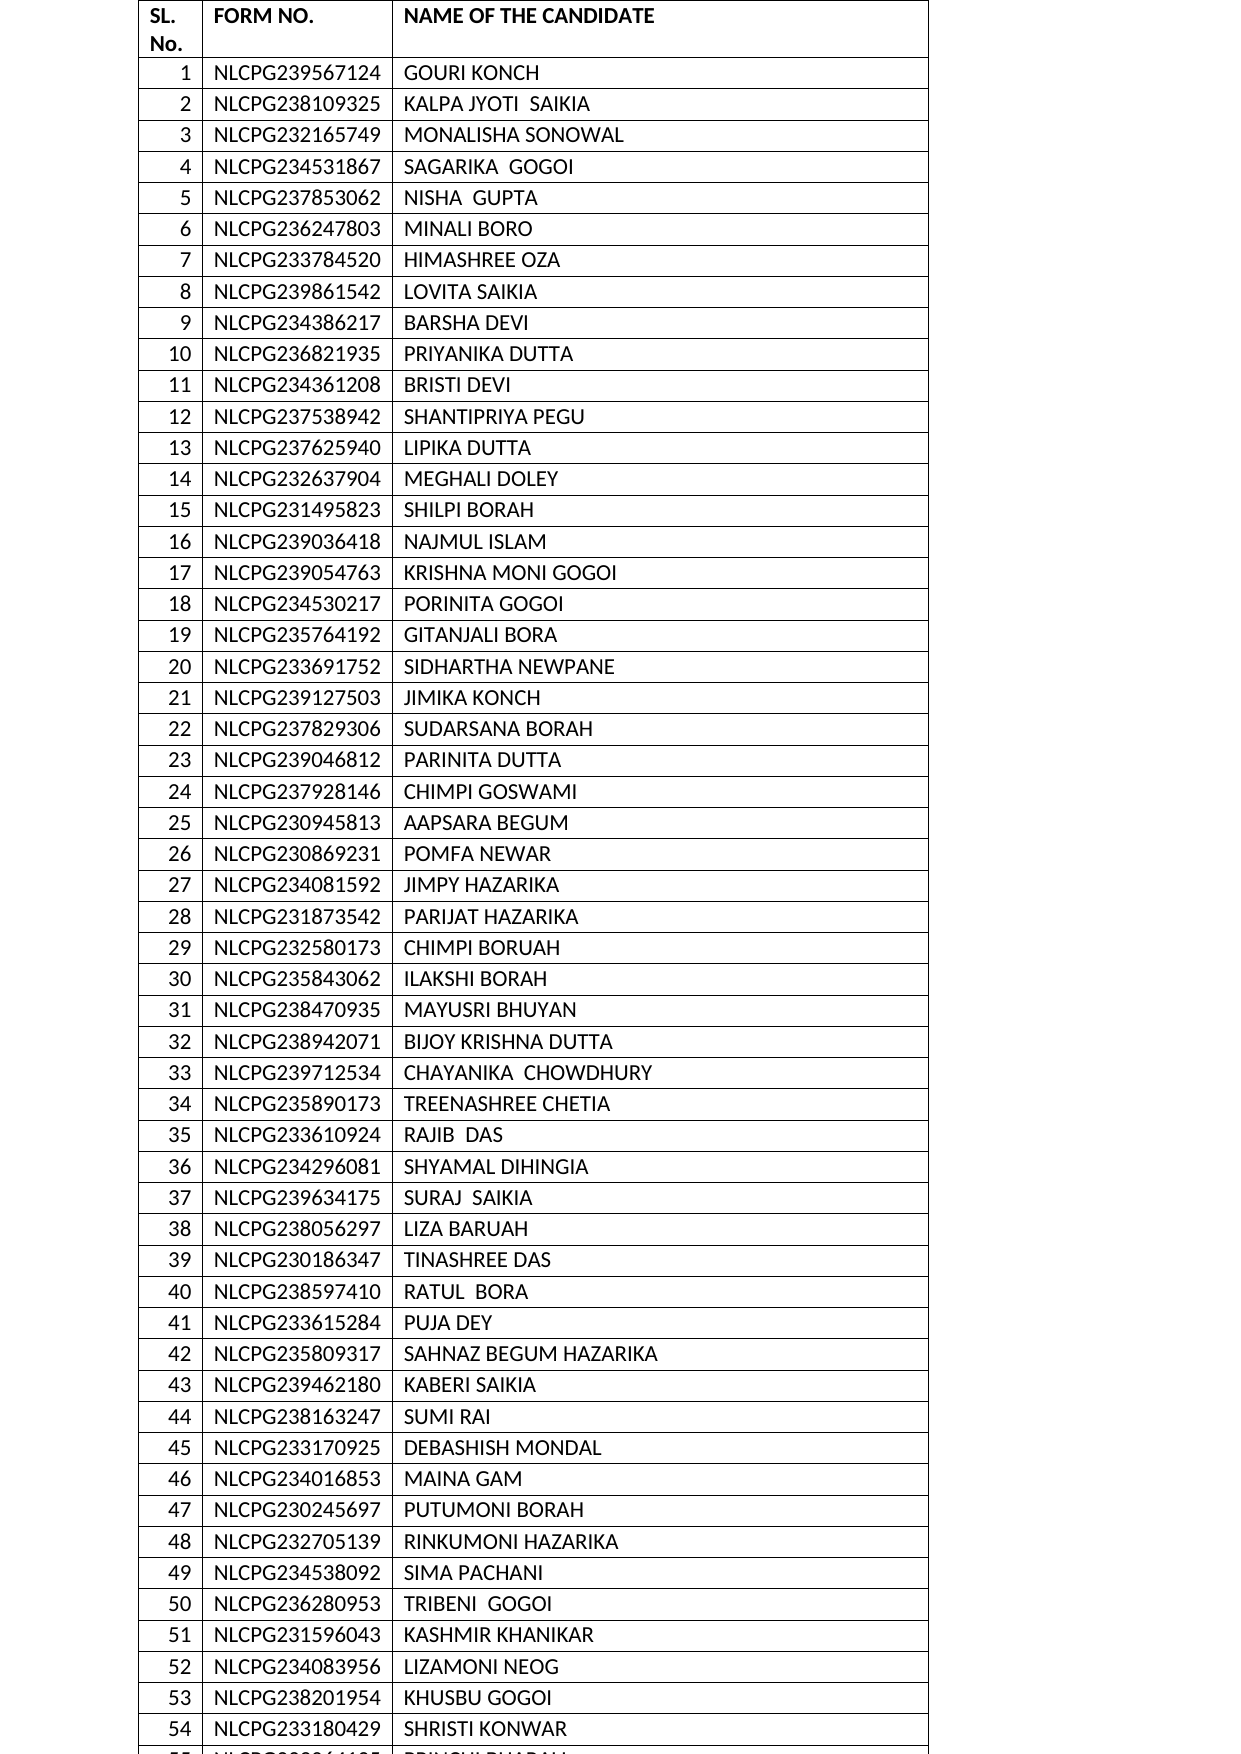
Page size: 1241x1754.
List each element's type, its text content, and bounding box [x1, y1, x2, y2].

table_cell NLCPG236247803 [203, 214, 392, 244]
table_cell 51 [139, 1621, 202, 1651]
table_cell PARINITA DUTTA [393, 746, 928, 776]
table_cell PARIJAT HAZARIKA [393, 902, 928, 932]
table_cell SHYAMAL DIHINGIA [393, 1152, 928, 1182]
table_cell 21 [139, 683, 202, 713]
table_cell NLCPG235890173 [203, 1089, 392, 1119]
table_cell KABERI SAIKIA [393, 1371, 928, 1401]
table_cell NLCPG231495823 [203, 496, 392, 526]
table_cell 30 [139, 964, 202, 994]
table_cell LOVITA SAIKIA [393, 277, 928, 307]
table_cell 16 [139, 527, 202, 557]
table_cell BARSHA DEVI [393, 308, 928, 338]
table_cell 1 [139, 58, 202, 88]
table_cell 52 [139, 1652, 202, 1682]
table_cell ILAKSHI BORAH [393, 964, 928, 994]
table_cell NLCPG236821935 [203, 339, 392, 369]
table_cell NLCPG232637904 [203, 464, 392, 494]
table_cell 34 [139, 1089, 202, 1119]
table_cell MEGHALI DOLEY [393, 464, 928, 494]
table_cell NLCPG234531867 [203, 152, 392, 182]
table_cell LIPIKA DUTTA [393, 433, 928, 463]
table_cell NLCPG233170925 [203, 1433, 392, 1463]
table_cell 5 [139, 183, 202, 213]
table_cell 15 [139, 496, 202, 526]
table_cell SAGARIKA GOGOI [393, 152, 928, 182]
table_cell 7 [139, 246, 202, 276]
table_cell NLCPG235843062 [203, 964, 392, 994]
table_cell DEBASHISH MONDAL [393, 1433, 928, 1463]
table_cell KRISHNA MONI GOGOI [393, 558, 928, 588]
table_cell 37 [139, 1183, 202, 1213]
table_cell SHRISTI KONWAR [393, 1714, 928, 1744]
table_cell LIZA BARUAH [393, 1214, 928, 1244]
table_cell NLCPG239127503 [203, 683, 392, 713]
table_cell NLCPG235764192 [203, 621, 392, 651]
table_cell 11 [139, 371, 202, 401]
table_cell TREENASHREE CHETIA [393, 1089, 928, 1119]
table_cell JIMPY HAZARIKA [393, 871, 928, 901]
table_cell NLCPG238942071 [203, 1027, 392, 1057]
table_cell LIZAMONI NEOG [393, 1652, 928, 1682]
table_cell 9 [139, 308, 202, 338]
table_cell PUJA DEY [393, 1308, 928, 1338]
table_cell 36 [139, 1152, 202, 1182]
table_cell KALPA JYOTI SAIKIA [393, 89, 928, 119]
table_cell 35 [139, 1121, 202, 1151]
table_cell NLCPG234083956 [203, 1652, 392, 1682]
table_cell NLCPG233180429 [203, 1714, 392, 1744]
table_cell KHUSBU GOGOI [393, 1683, 928, 1713]
table_cell 22 [139, 714, 202, 744]
table_cell 27 [139, 871, 202, 901]
table_cell 39 [139, 1246, 202, 1276]
table_cell NLCPG236280953 [203, 1589, 392, 1619]
table_cell 28 [139, 902, 202, 932]
table_cell NISHA GUPTA [393, 183, 928, 213]
table_cell 50 [139, 1589, 202, 1619]
table_cell NLCPG238056297 [203, 1214, 392, 1244]
table_cell 49 [139, 1558, 202, 1588]
table_cell CHAYANIKA CHOWDHURY [393, 1058, 928, 1088]
table_cell BIJOY KRISHNA DUTTA [393, 1027, 928, 1057]
table_cell NLCPG230186347 [203, 1246, 392, 1276]
table_cell 24 [139, 777, 202, 807]
table_cell KASHMIR KHANIKAR [393, 1621, 928, 1651]
table_cell NLCPG233615284 [203, 1308, 392, 1338]
table_cell 41 [139, 1308, 202, 1338]
table_cell SAHNAZ BEGUM HAZARIKA [393, 1339, 928, 1369]
table_cell 46 [139, 1464, 202, 1494]
table_cell NLCPG234296081 [203, 1152, 392, 1182]
table_cell NAJMUL ISLAM [393, 527, 928, 557]
table_cell NLCPG231596043 [203, 1621, 392, 1651]
table_cell NLCPG238109325 [203, 89, 392, 119]
table_cell PRIYANIKA DUTTA [393, 339, 928, 369]
table_cell SUMI RAI [393, 1402, 928, 1432]
table_cell NLCPG234386217 [203, 308, 392, 338]
table_cell NLCPG234361208 [203, 371, 392, 401]
table_cell PORINITA GOGOI [393, 589, 928, 619]
table_cell MINALI BORO [393, 214, 928, 244]
table_cell 47 [139, 1496, 202, 1526]
table_cell MAINA GAM [393, 1464, 928, 1494]
table_cell NLCPG233610924 [203, 1121, 392, 1151]
table_cell SIMA PACHANI [393, 1558, 928, 1588]
table_cell GITANJALI BORA [393, 621, 928, 651]
table_cell NLCPG230245697 [203, 1496, 392, 1526]
table_cell 44 [139, 1402, 202, 1432]
table_cell 14 [139, 464, 202, 494]
table_cell NLCPG237829306 [203, 714, 392, 744]
table_cell PUTUMONI BORAH [393, 1496, 928, 1526]
table_cell 38 [139, 1214, 202, 1244]
table_cell NLCPG234081592 [203, 871, 392, 901]
table_cell NLCPG233691752 [203, 652, 392, 682]
table_cell NLCPG237538942 [203, 402, 392, 432]
table_cell BRISTI DEVI [393, 371, 928, 401]
table_cell 42 [139, 1339, 202, 1369]
table_cell SIDHARTHA NEWPANE [393, 652, 928, 682]
table_cell 12 [139, 402, 202, 432]
table_cell 2 [139, 89, 202, 119]
table_header SL. No. [139, 1, 202, 57]
table_cell 54 [139, 1714, 202, 1744]
table_cell 3 [139, 121, 202, 151]
table_cell NLCPG239634175 [203, 1183, 392, 1213]
table_cell JIMIKA KONCH [393, 683, 928, 713]
table_cell NLCPG230945813 [203, 808, 392, 838]
table_cell 53 [139, 1683, 202, 1713]
table_cell 13 [139, 433, 202, 463]
table_cell NLCPG234016853 [203, 1464, 392, 1494]
table_cell 25 [139, 808, 202, 838]
table_cell SHANTIPRIYA PEGU [393, 402, 928, 432]
table_cell 23 [139, 746, 202, 776]
table_cell 20 [139, 652, 202, 682]
table_cell NLCPG239712534 [203, 1058, 392, 1088]
table_cell NLCPG239036418 [203, 527, 392, 557]
table_cell 26 [139, 839, 202, 869]
table_header NAME OF THE CANDIDATE [393, 1, 928, 57]
table_cell NLCPG237928146 [203, 777, 392, 807]
table_cell NLCPG235809317 [203, 1339, 392, 1369]
table_cell NLCPG234530217 [203, 589, 392, 619]
table_cell NLCPG231873542 [203, 902, 392, 932]
table_cell GOURI KONCH [393, 58, 928, 88]
table_cell 31 [139, 996, 202, 1026]
table_cell 48 [139, 1527, 202, 1557]
table_cell NLCPG239861542 [203, 277, 392, 307]
table_cell HIMASHREE OZA [393, 246, 928, 276]
table_cell NLCPG238597410 [203, 1277, 392, 1307]
table_cell CHIMPI BORUAH [393, 933, 928, 963]
table_cell 19 [139, 621, 202, 651]
table_cell 43 [139, 1371, 202, 1401]
table_cell TINASHREE DAS [393, 1246, 928, 1276]
table_cell NLCPG237625940 [203, 433, 392, 463]
table_header FORM NO. [203, 1, 392, 57]
table_cell AAPSARA BEGUM [393, 808, 928, 838]
table_cell RATUL BORA [393, 1277, 928, 1307]
table_cell POMFA NEWAR [393, 839, 928, 869]
table_cell NLCPG237853062 [203, 183, 392, 213]
table_cell 8 [139, 277, 202, 307]
table_cell 33 [139, 1058, 202, 1088]
table_cell TRIBENI GOGOI [393, 1589, 928, 1619]
table_cell CHIMPI GOSWAMI [393, 777, 928, 807]
table_cell NLCPG230869231 [203, 839, 392, 869]
table_cell NLCPG232705139 [203, 1527, 392, 1557]
table_cell NLCPG238163247 [203, 1402, 392, 1432]
table_cell SURAJ SAIKIA [393, 1183, 928, 1213]
table_cell NLCPG232580173 [203, 933, 392, 963]
table_cell NLCPG238201954 [203, 1683, 392, 1713]
table_cell MAYUSRI BHUYAN [393, 996, 928, 1026]
table_cell 6 [139, 214, 202, 244]
table_cell NLCPG239567124 [203, 58, 392, 88]
table_cell 45 [139, 1433, 202, 1463]
table_cell NLCPG233784520 [203, 246, 392, 276]
table_cell 32 [139, 1027, 202, 1057]
table_cell NLCPG239054763 [203, 558, 392, 588]
table_cell NLCPG234538092 [203, 1558, 392, 1588]
table_cell 18 [139, 589, 202, 619]
table_cell 17 [139, 558, 202, 588]
table_cell 10 [139, 339, 202, 369]
table_cell RINKUMONI HAZARIKA [393, 1527, 928, 1557]
table_cell NLCPG238470935 [203, 996, 392, 1026]
table_cell SUDARSANA BORAH [393, 714, 928, 744]
table_cell 40 [139, 1277, 202, 1307]
table_cell 29 [139, 933, 202, 963]
table_cell NLCPG239462180 [203, 1371, 392, 1401]
table_cell 4 [139, 152, 202, 182]
table_cell SHILPI BORAH [393, 496, 928, 526]
table_cell RAJIB DAS [393, 1121, 928, 1151]
table_cell NLCPG239046812 [203, 746, 392, 776]
table_cell MONALISHA SONOWAL [393, 121, 928, 151]
table_cell NLCPG232165749 [203, 121, 392, 151]
